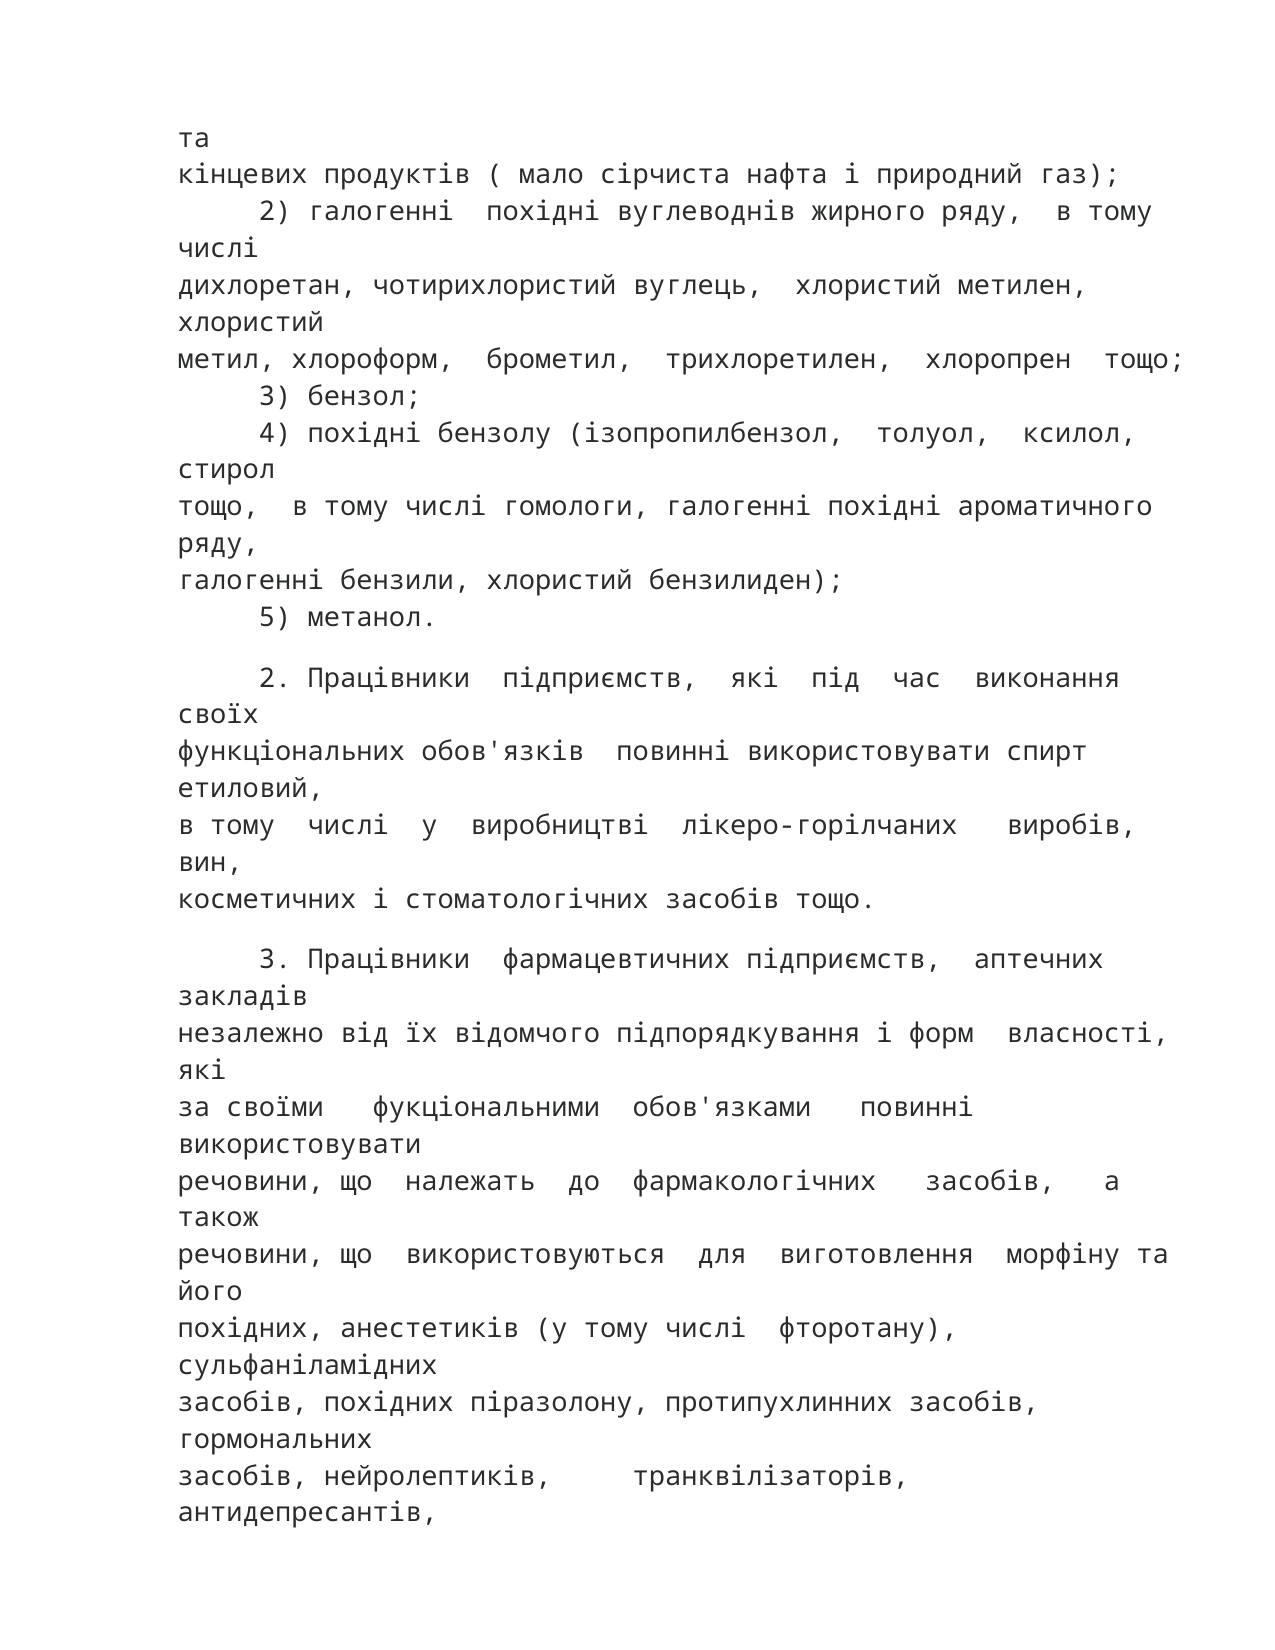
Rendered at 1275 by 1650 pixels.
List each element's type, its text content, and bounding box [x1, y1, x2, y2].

text 4) похідні бензолу (ізопропилбензол, толуол, ксилол, стирол тощо, в тому числі гомологи, галогенні похідні ароматичного ряду, галогенні бензили, хлористий бензилиден); [177, 413, 1186, 597]
text 3) бензол; [177, 376, 1186, 413]
text 5) метанол. [177, 597, 1186, 658]
text 2. Працівники підприємств, які під час виконання своїх функціональних обов'язків повинні використовувати спирт етиловий, в тому числі у виробництві лікеро-горілчаних виробів, вин, косметичних і стоматологічних засобів тощо. [177, 658, 1186, 940]
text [177, 940, 1186, 1530]
text 2) галогенні похідні вуглеводнів жирного ряду, в тому числі дихлоретан, чотирихлористий вуглець, хлористий метилен, хлористий метил, хлороформ, брометил, трихлоретилен, хлоропрен тощо; [177, 192, 1186, 376]
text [177, 118, 1186, 192]
